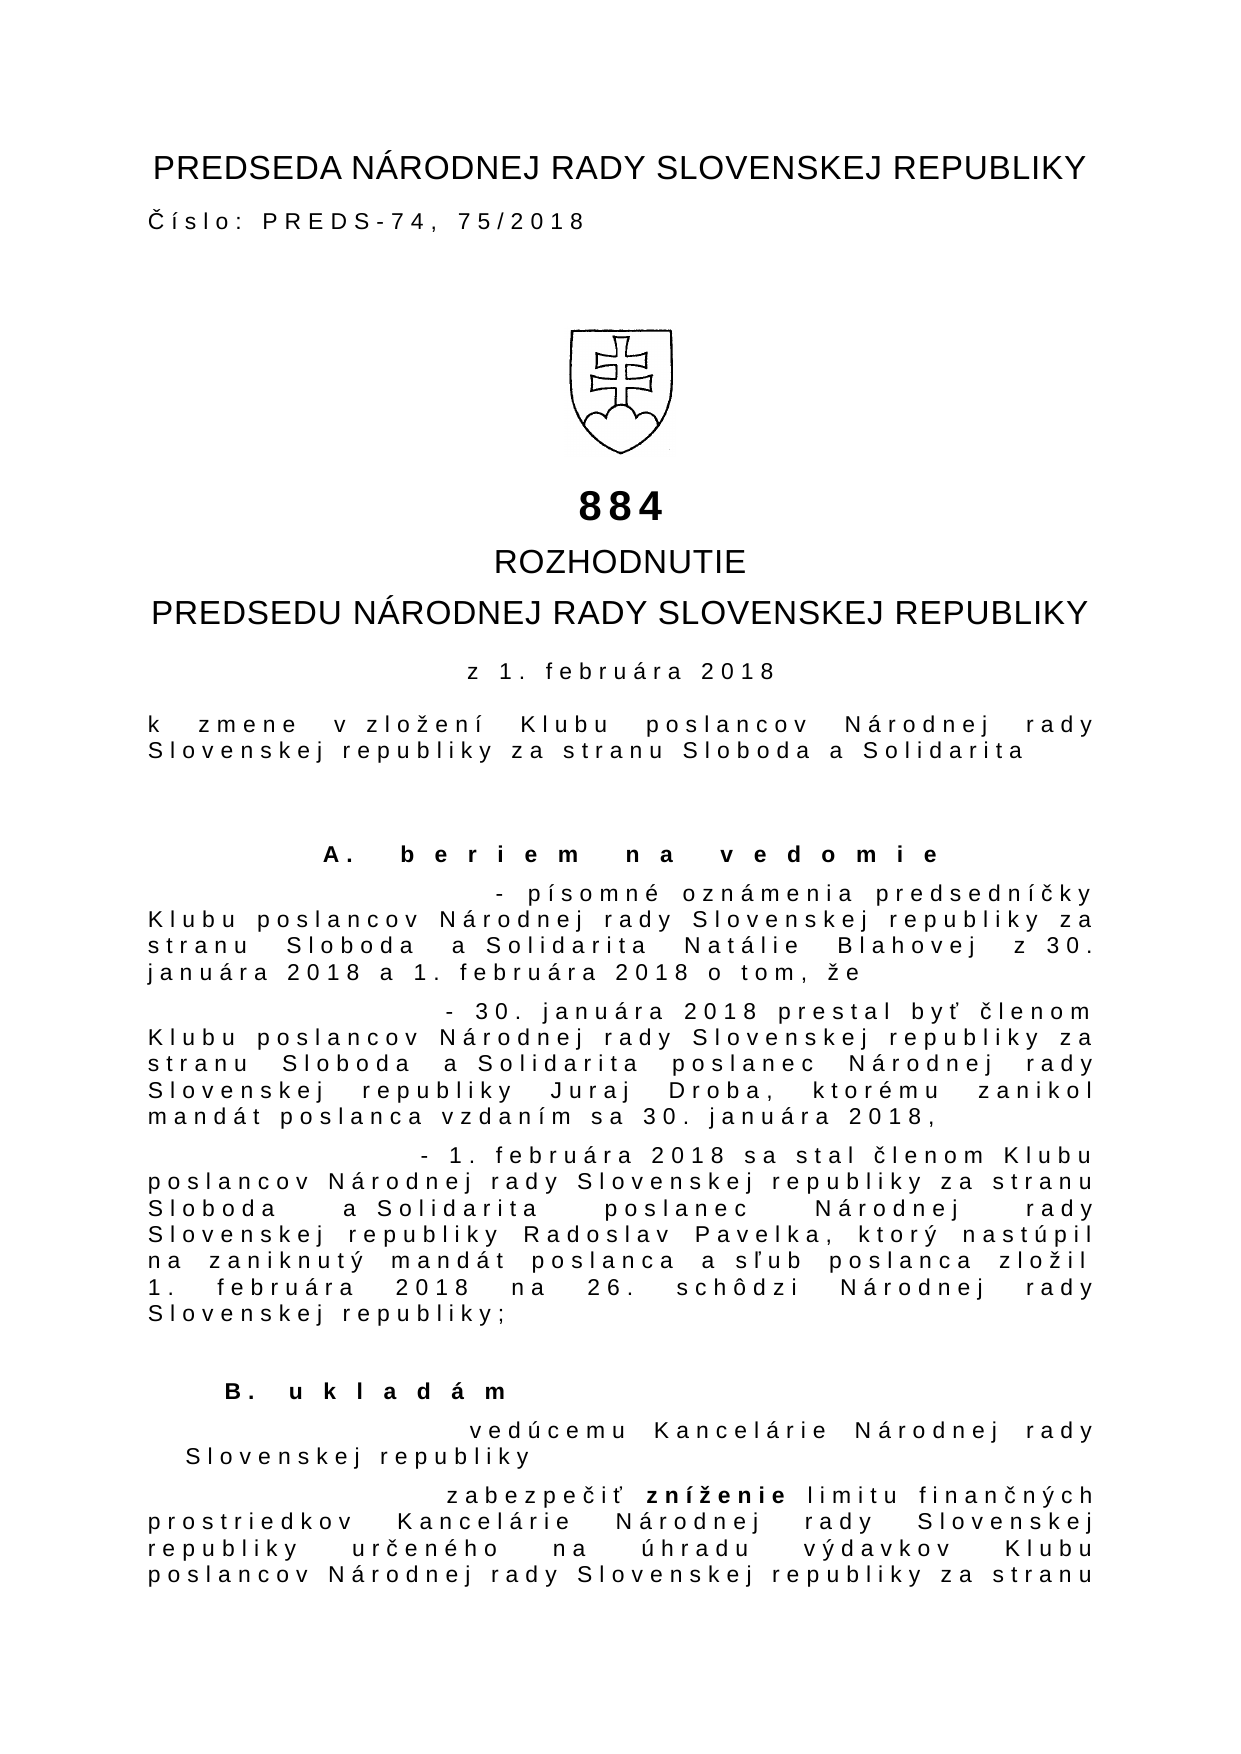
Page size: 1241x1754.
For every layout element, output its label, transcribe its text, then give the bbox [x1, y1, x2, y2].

text - 30. januára 2018 prestal byť členom Klubu poslancov Národnej rady Slovenskej republiky za stranu Sloboda a Solidarita poslanec Národnej rady Slovenskej republiky Juraj Droba, ktorému zanikol mandát poslanca vzdaním sa 30. januára 2018, [148, 998, 1092, 1129]
text vedúcemu Kancelárie Národnej rady Slovenskej republiky [185, 1417, 1092, 1469]
text A. b e r i e m n a v e d o m i e [148, 841, 1092, 867]
text - 1. februára 2018 sa stal členom Klubu poslancov Národnej rady Slovenskej republiky za stranu Sloboda a Solidarita poslanec Národnej rady Slovenskej republiky Radoslav Pavelka, ktorý nastúpil na zaniknutý mandát poslanca a sľub poslanca zložil 1. februára 2018 na 26. schôdzi Národnej rady Slovenskej republiky; [148, 1142, 1092, 1326]
text - písomné oznámenia predsedníčky Klubu poslancov Národnej rady Slovenskej republiky za stranu Sloboda a Solidarita Natálie Blahovej z 30. januára 2018 a 1. februára 2018 o tom, že [148, 880, 1092, 985]
text PREDSEDA NÁRODNEJ RADY SLOVENSKEJ REPUBLIKY [148, 148, 1092, 186]
text Číslo: PREDS-74, 75/2018 [148, 208, 1092, 234]
list u k l a d á m [224, 1378, 1092, 1404]
text k zmene v zložení Klubu poslancov Národnej rady Slovenskej republiky za stranu Sloboda a Solidarita [148, 711, 1092, 763]
text z 1. februára 2018 [148, 658, 1092, 684]
subtitle ROZHODNUTIE [148, 542, 1092, 581]
text 884 [148, 482, 1092, 529]
picture [564, 326, 676, 457]
subtitle PREDSEDU NÁRODNEJ RADY SLOVENSKEJ REPUBLIKY [148, 593, 1092, 631]
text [148, 1482, 1092, 1587]
